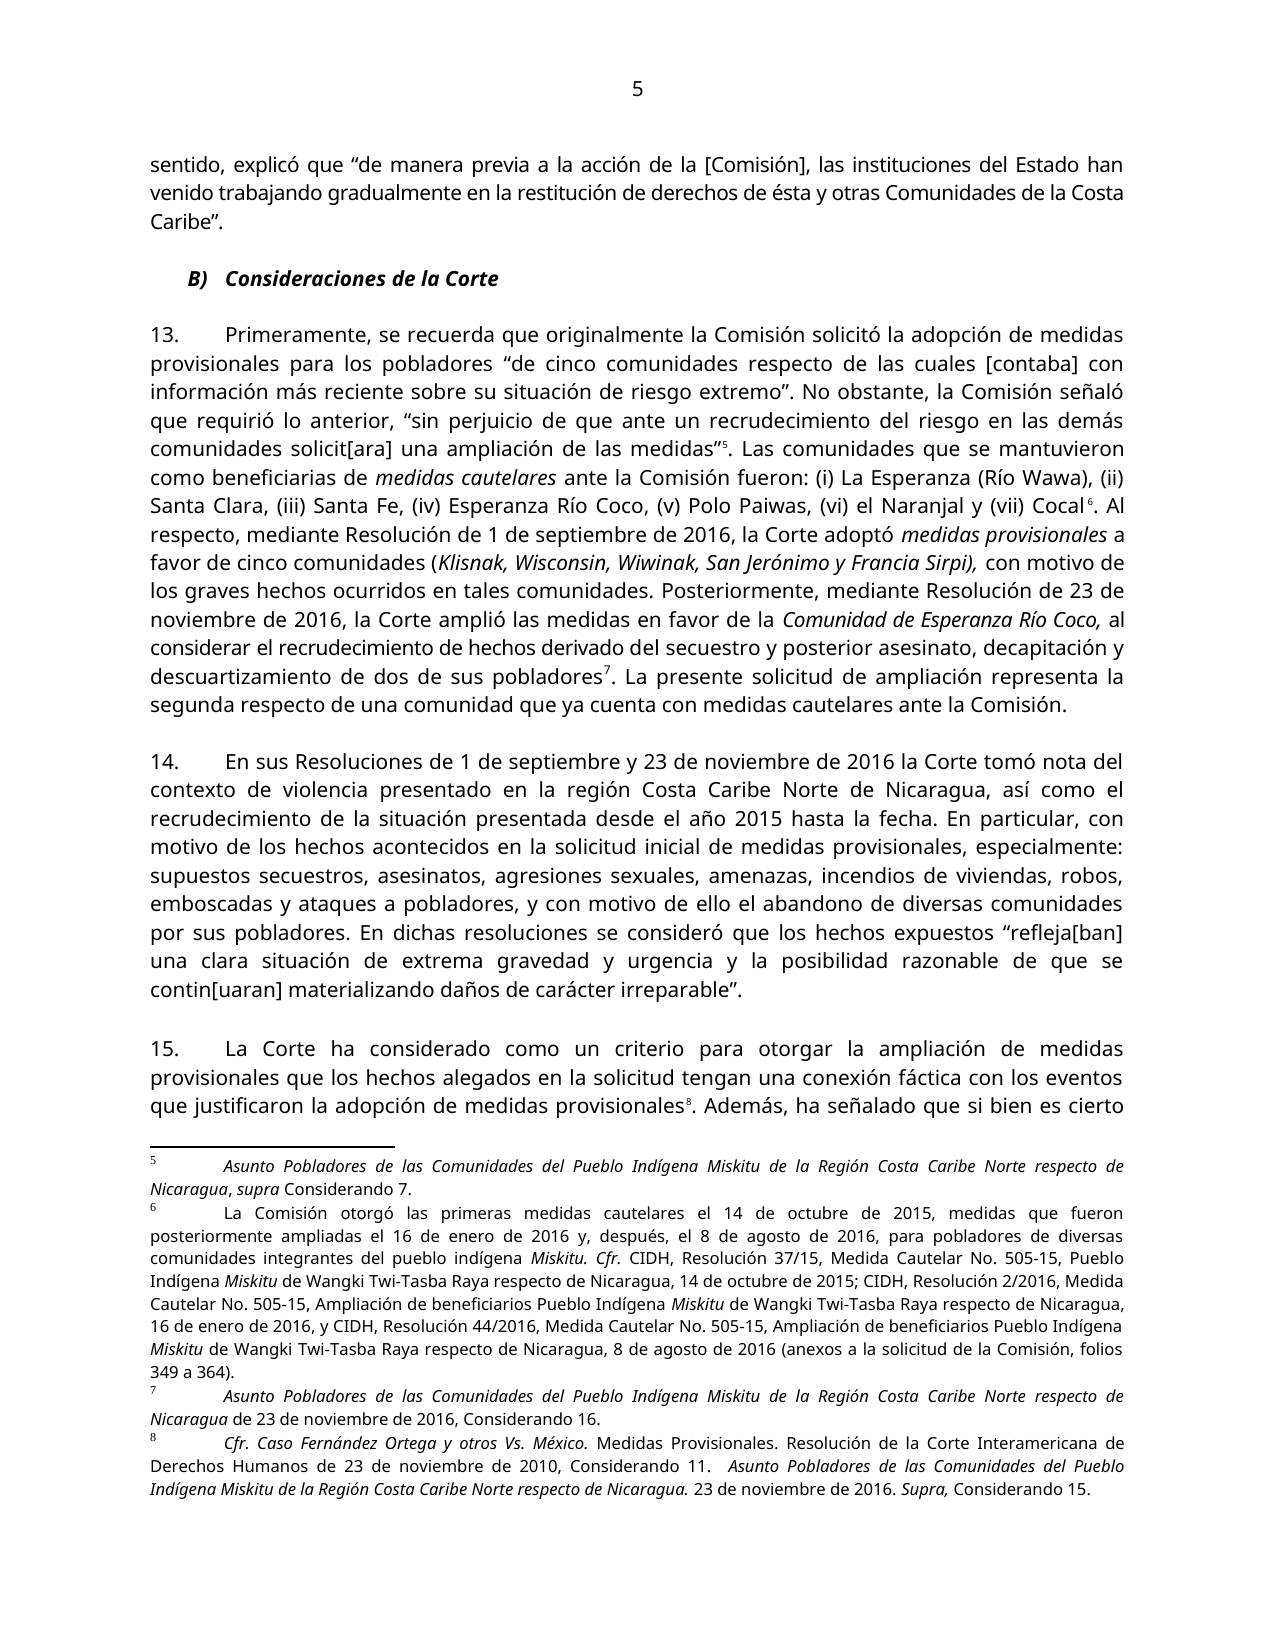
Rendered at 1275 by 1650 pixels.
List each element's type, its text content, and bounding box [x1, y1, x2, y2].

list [150, 150, 1125, 235]
list Consideraciones de la Corte [187, 264, 1125, 292]
list La Corte ha considerado como un criterio para otorgar la ampliación de medidas provisionales que los hechos alegados en la solicitud tengan una conexión fáctica con los eventos que justificaron la adopción de medidas provisionales. Además, ha señalado que si bien es cierto que los hechos que motivan una solicitud de medidas provisionales o ampliación de las mismas no requieren estar plenamente comprobados, sí se requiere un mínimo de detalle e información que permitan al Tribunal apreciar prima facie una situación de extrema gravedad y urgencia. [150, 1034, 1125, 1120]
list Primeramente, se recuerda que originalmente la Comisión solicitó la adopción de medidas provisionales para los pobladores “de cinco comunidades respecto de las cuales [contaba] con información más reciente sobre su situación de riesgo extremo”. No obstante, la Comisión señaló que requirió lo anterior, “sin perjuicio de que ante un recrudecimiento del riesgo en las demás comunidades solicit[ara] una ampliación de las medidas”. Las comunidades que se mantuvieron como beneficiarias de medidas cautelares ante la Comisión fueron: (i) La Esperanza (Río Wawa), (ii) Santa Clara, (iii) Santa Fe, (iv) Esperanza Río Coco, (v) Polo Paiwas, (vi) el Naranjal y (vii) Cocal. Al respecto, mediante Resolución de 1 de septiembre de 2016, la Corte adoptó medidas provisionales a favor de cinco comunidades (Klisnak, Wisconsin, Wiwinak, San Jerónimo y Francia Sirpi), con motivo de los graves hechos ocurridos en tales comunidades. Posteriormente, mediante Resolución de 23 de noviembre de 2016, la Corte amplió las medidas en favor de la Comunidad de Esperanza Río Coco, al considerar el recrudecimiento de hechos derivado del secuestro y posterior asesinato, decapitación y descuartizamiento de dos de sus pobladores. La presente solicitud de ampliación representa la segunda respecto de una comunidad que ya cuenta con medidas cautelares ante la Comisión. [150, 321, 1125, 719]
list En sus Resoluciones de 1 de septiembre y 23 de noviembre de 2016 la Corte tomó nota del contexto de violencia presentado en la región Costa Caribe Norte de Nicaragua, así como el recrudecimiento de la situación presentada desde el año 2015 hasta la fecha. En particular, con motivo de los hechos acontecidos en la solicitud inicial de medidas provisionales, especialmente: supuestos secuestros, asesinatos, agresiones sexuales, amenazas, incendios de viviendas, robos, emboscadas y ataques a pobladores, y con motivo de ello el abandono de diversas comunidades por sus pobladores. En dichas resoluciones se consideró que los hechos expuestos “refleja[ban] una clara situación de extrema gravedad y urgencia y la posibilidad razonable de que se contin[uaran] materializando daños de carácter irreparable”. [150, 747, 1125, 1003]
